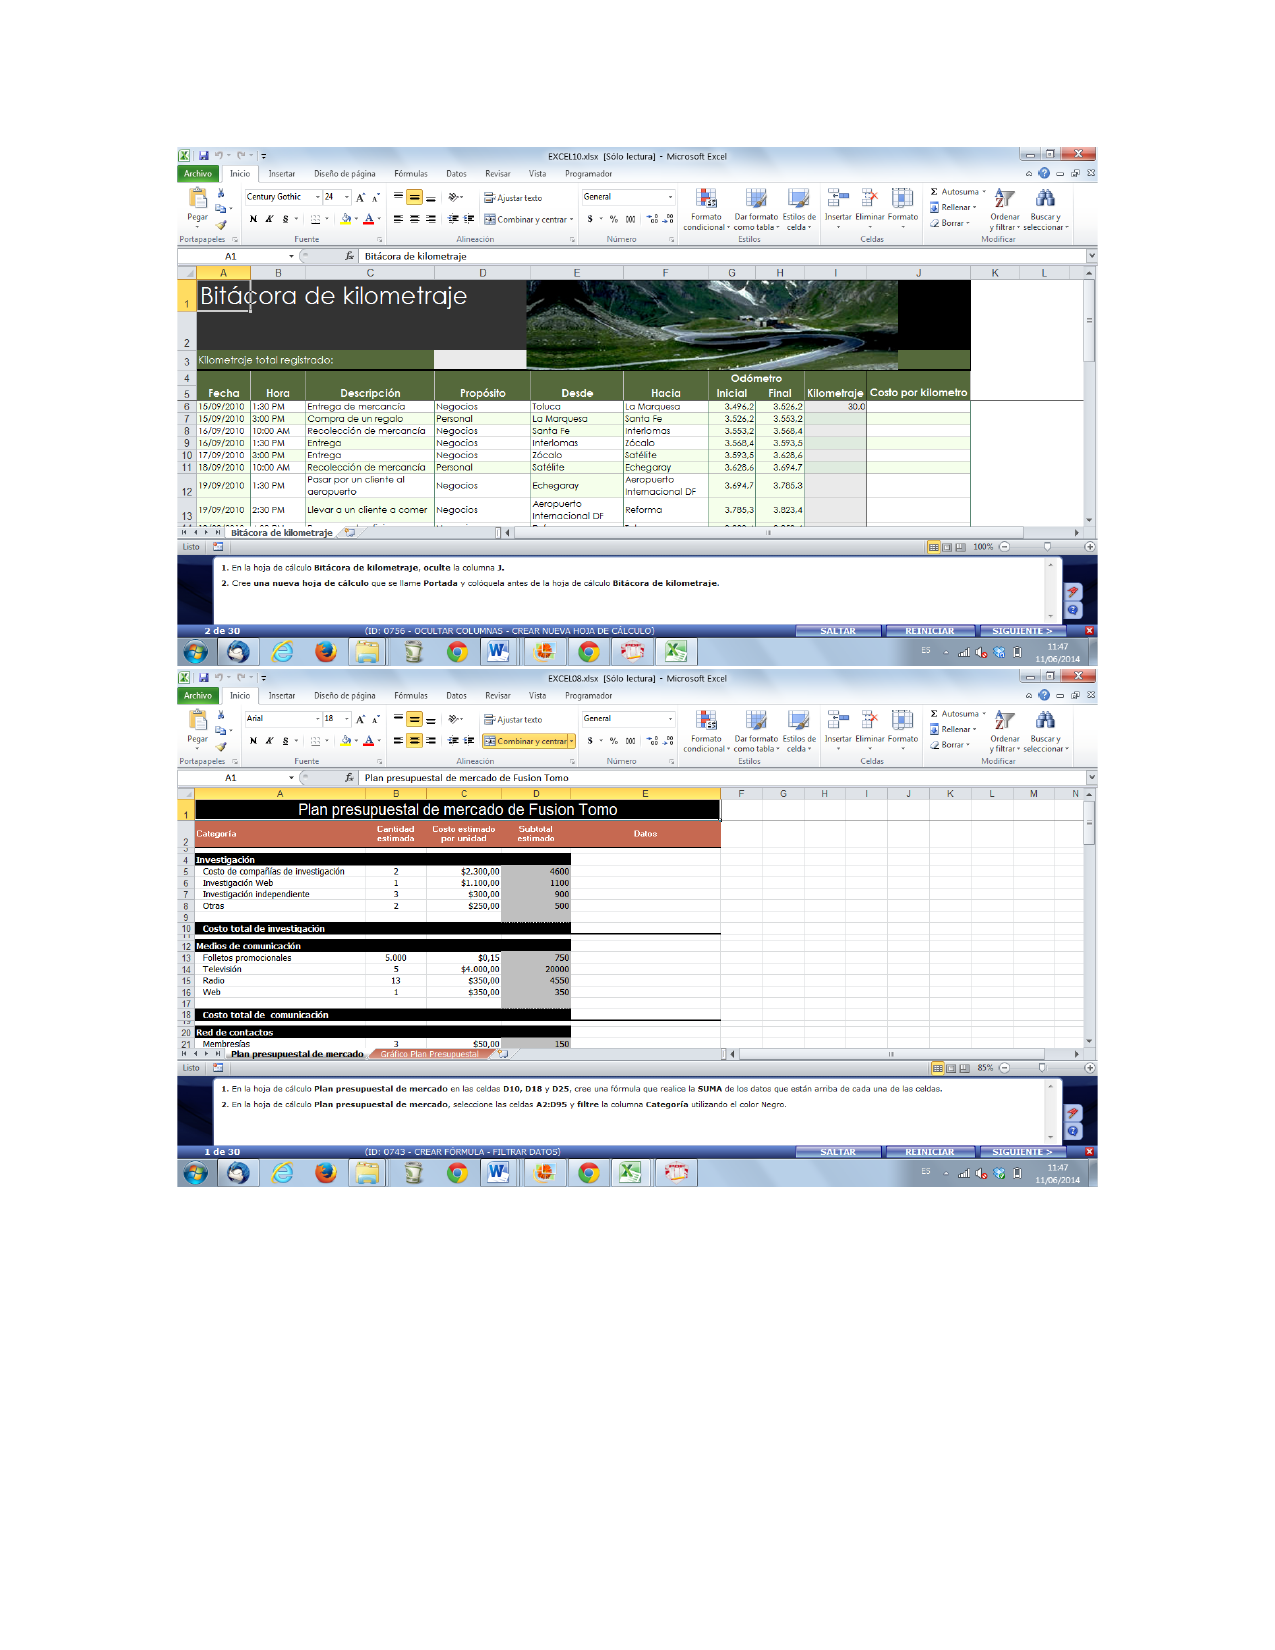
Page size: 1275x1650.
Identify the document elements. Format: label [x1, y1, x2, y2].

picture [177, 669, 1098, 1187]
picture [177, 147, 1098, 666]
